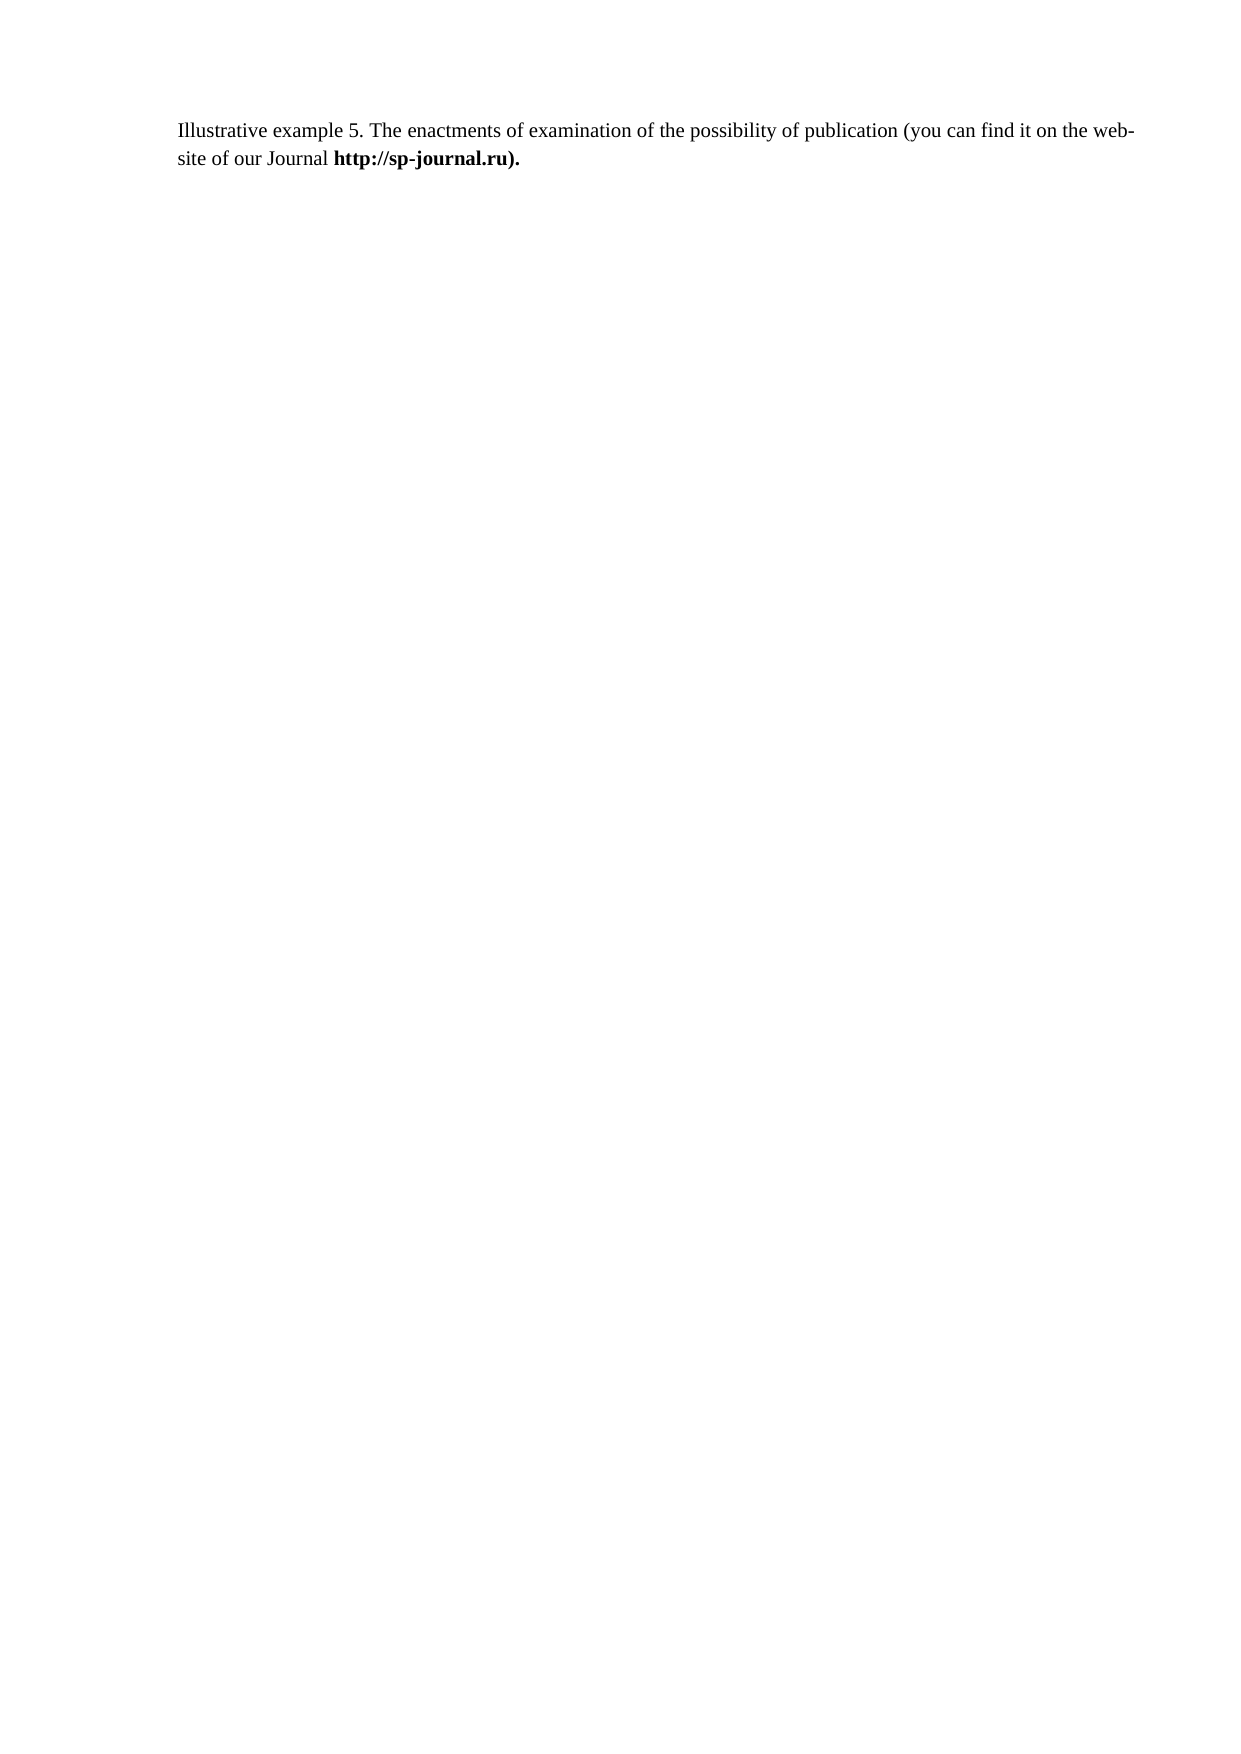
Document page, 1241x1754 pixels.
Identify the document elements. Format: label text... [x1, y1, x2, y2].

text Illustrative example 5. The enactments of examination of the possibility of publication (you can find it on the web-site of our Journal http://sp-journal.ru). [177, 118, 1152, 170]
